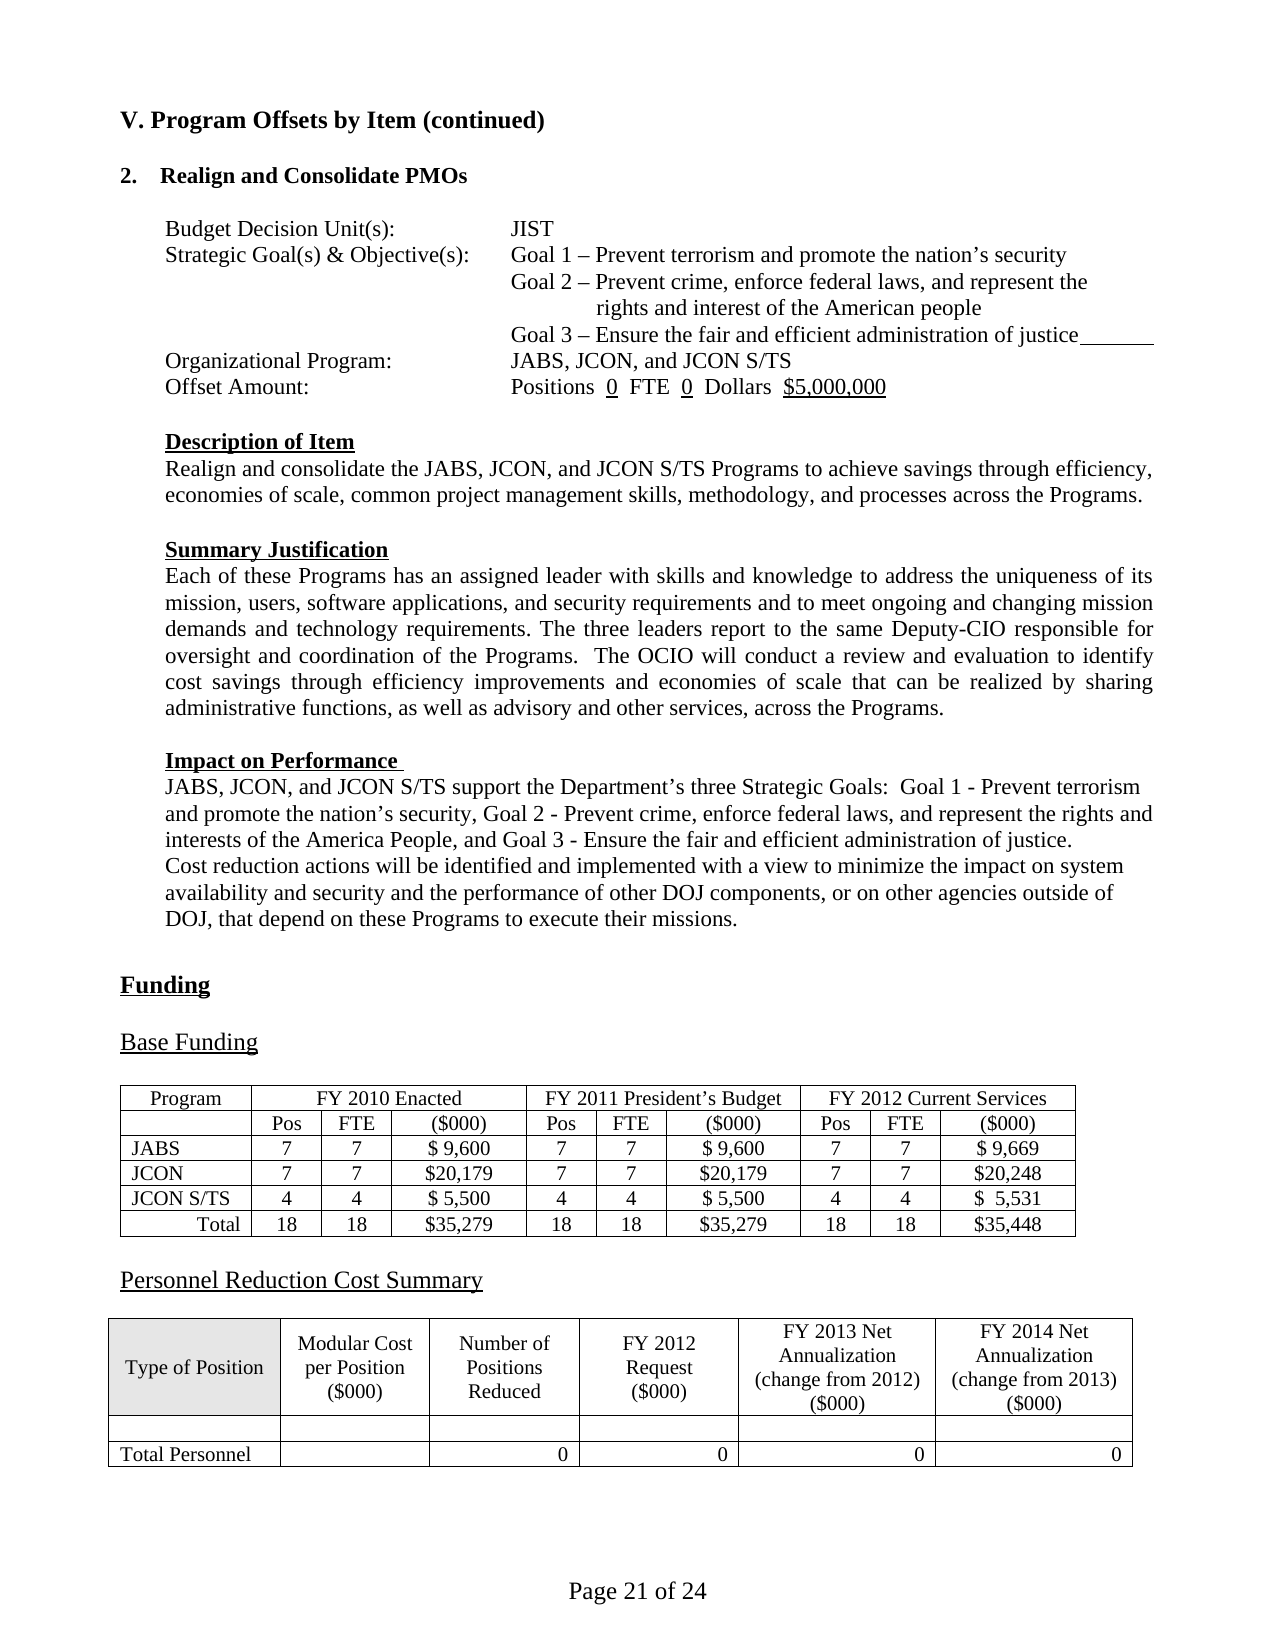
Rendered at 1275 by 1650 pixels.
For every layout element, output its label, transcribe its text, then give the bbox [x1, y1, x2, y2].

table_header FY 2011 President’s Budget [527, 1086, 800, 1110]
table_cell 18 [322, 1211, 391, 1236]
text V. Program Offsets by Item (continued) [120, 105, 1155, 134]
table_cell [281, 1416, 429, 1441]
table_cell $20,179 [667, 1161, 800, 1185]
table_cell 4 [527, 1186, 596, 1210]
table_cell ($000) [392, 1111, 526, 1135]
text Summary Justification [165, 536, 1155, 563]
table_cell $20,248 [941, 1161, 1075, 1185]
table_cell 7 [801, 1161, 870, 1185]
table_cell 7 [801, 1136, 870, 1160]
table_cell 7 [527, 1161, 596, 1185]
table_cell $ 5,500 [392, 1186, 526, 1210]
text Organizational Program: JABS, JCON, and JCON S/TS [165, 347, 1155, 373]
table_cell JABS [121, 1136, 251, 1160]
text Cost reduction actions will be identified and implemented with a view to minimize the impact on system availability and security and the performance of other DOJ components, or on other agencies outside of DOJ, that depend on these Programs to execute their missions. [165, 852, 1155, 932]
text Goal 3 – Ensure the fair and efficient administration of justice [165, 321, 1155, 347]
table_cell JCON [121, 1161, 251, 1185]
text Goal 2 – Prevent crime, enforce federal laws, and represent the [165, 268, 1155, 294]
table_cell 18 [871, 1211, 940, 1236]
text Strategic Goal(s) & Objective(s): Goal 1 – Prevent terrorism and promote the nation’s security [165, 242, 1155, 268]
table_cell 0 [580, 1442, 738, 1466]
table_header Modular Cost per Position ($000) [281, 1319, 429, 1415]
table_cell [580, 1416, 738, 1441]
table_cell [430, 1416, 579, 1441]
table_cell $ 9,669 [941, 1136, 1075, 1160]
text Realign and consolidate the JABS, JCON, and JCON S/TS Programs to achieve savings through efficiency, economies of scale, common project management skills, methodology, and processes across the Programs. [165, 455, 1155, 507]
table_cell Pos [527, 1111, 596, 1135]
table_cell 4 [871, 1186, 940, 1210]
table_cell Total Personnel [109, 1442, 280, 1466]
table_cell 7 [871, 1136, 940, 1160]
table_cell $35,448 [941, 1211, 1075, 1236]
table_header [936, 1319, 1132, 1415]
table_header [739, 1319, 935, 1415]
table_header FY 2012 Current Services [801, 1086, 1075, 1110]
table_cell $20,179 [392, 1161, 526, 1185]
table_cell Total [121, 1211, 251, 1236]
table_cell $ 9,600 [392, 1136, 526, 1160]
table_header FY 2012 Request ($000) [580, 1319, 738, 1415]
table_cell $35,279 [667, 1211, 800, 1236]
table_cell 18 [527, 1211, 596, 1236]
subtitle Funding [120, 970, 1155, 999]
table_cell 7 [322, 1161, 391, 1185]
table_cell $ 5,531 [941, 1186, 1075, 1210]
text Personnel Reduction Cost Summary [120, 1265, 1155, 1294]
table_cell 18 [801, 1211, 870, 1236]
table_cell $ 9,600 [667, 1136, 800, 1160]
table_cell 0 [739, 1442, 935, 1466]
table_cell ($000) [667, 1111, 800, 1135]
table_cell [109, 1416, 280, 1441]
table_cell 4 [801, 1186, 870, 1210]
table_cell 7 [252, 1161, 321, 1185]
table_cell $35,279 [392, 1211, 526, 1236]
text Each of these Programs has an assigned leader with skills and knowledge to address the uniqueness of its mission, users, software applications, and security requirements and to meet ongoing and changing mission demands and technology requirements. The three leaders report to the same Deputy-CIO responsible for oversight and coordination of the Programs. The OCIO will conduct a review and evaluation to identify cost savings through efficiency improvements and economies of scale that can be realized by sharing administrative functions, as well as advisory and other services, across the Programs. [165, 563, 1155, 721]
text rights and interest of the American people [165, 294, 1155, 321]
table_header FY 2010 Enacted [252, 1086, 526, 1110]
text Impact on Performance [165, 747, 1155, 773]
table_cell 7 [871, 1161, 940, 1185]
table_cell FTE [322, 1111, 391, 1135]
text Base Funding [120, 1027, 1155, 1056]
table_cell 4 [597, 1186, 666, 1210]
table_cell ($000) [941, 1111, 1075, 1135]
table_cell FTE [597, 1111, 666, 1135]
table_cell 7 [527, 1136, 596, 1160]
table_header Type of Position [109, 1319, 280, 1415]
text Description of Item [165, 428, 1155, 455]
table_cell Pos [801, 1111, 870, 1135]
text Offset Amount: Positions 0 FTE 0 Dollars $5,000,000 [165, 373, 1155, 400]
table_cell FTE [871, 1111, 940, 1135]
table_cell 7 [322, 1136, 391, 1160]
table_cell 18 [597, 1211, 666, 1236]
text JABS, JCON, and JCON S/TS support the Department’s three Strategic Goals: Goal 1 - Prevent terrorism and promote the nation’s security, Goal 2 - Prevent crime, enforce federal laws, and represent the rights and interests of the America People, and Goal 3 - Ensure the fair and efficient administration of justice. [165, 773, 1155, 852]
table_cell 0 [430, 1442, 579, 1466]
table_cell [121, 1111, 251, 1135]
table_header Number of Positions Reduced [430, 1319, 579, 1415]
table_cell [936, 1416, 1132, 1441]
table_cell 18 [252, 1211, 321, 1236]
table_cell 4 [322, 1186, 391, 1210]
table_cell [281, 1442, 429, 1466]
text 2. Realign and Consolidate PMOs [120, 162, 1155, 189]
table_cell [739, 1416, 935, 1441]
table_cell 7 [252, 1136, 321, 1160]
table_header Program [121, 1086, 251, 1110]
table_cell 7 [597, 1161, 666, 1185]
table_cell 0 [936, 1442, 1132, 1466]
table_cell JCON S/TS [121, 1186, 251, 1210]
table_cell Pos [252, 1111, 321, 1135]
text Budget Decision Unit(s): JIST [165, 215, 1155, 242]
table_cell $ 5,500 [667, 1186, 800, 1210]
table_cell 7 [597, 1136, 666, 1160]
table_cell 4 [252, 1186, 321, 1210]
